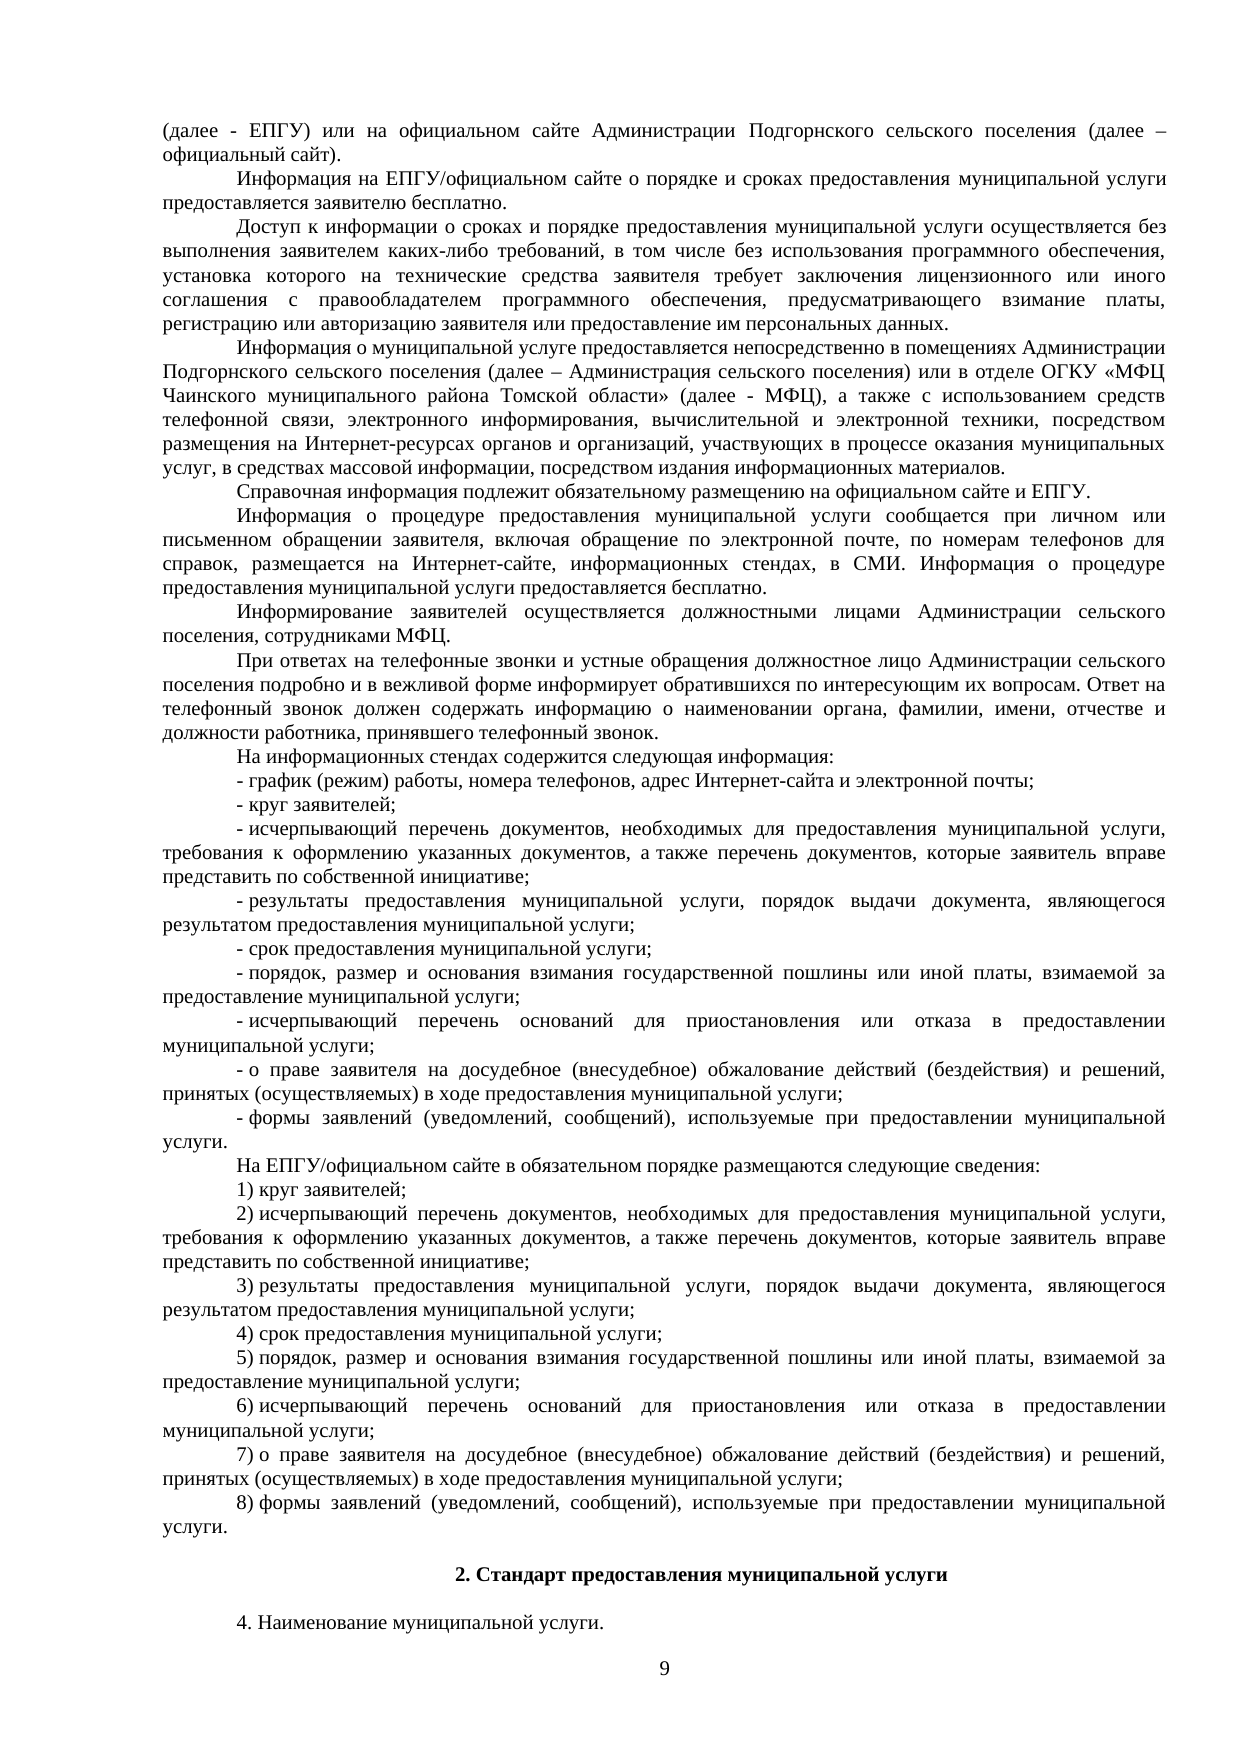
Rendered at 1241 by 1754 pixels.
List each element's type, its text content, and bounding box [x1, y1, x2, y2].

text Доступ к информации о сроках и порядке предоставления муниципальной услуги осуществляется без выполнения заявителем каких-либо требований, в том числе без использования программного обеспечения, установка которого на технические средства заявителя требует заключения лицензионного или иного соглашения с правообладателем программного обеспечения, предусматривающего взимание платы, регистрацию или авторизацию заявителя или предоставление им персональных данных. [162, 214, 1167, 335]
text Информирование заявителей осуществляется должностными лицами Администрации сельского поселения, сотрудниками МФЦ. [162, 599, 1167, 647]
text 4. Наименование муниципальной услуги. [162, 1610, 1167, 1634]
text 3) результаты предоставления муниципальной услуги, порядок выдачи документа, являющегося результатом предоставления муниципальной услуги; [162, 1273, 1167, 1321]
text - исчерпывающий перечень документов, необходимых для предоставления муниципальной услуги, требования к оформлению указанных документов, а также перечень документов, которые заявитель вправе представить по собственной инициативе; [162, 816, 1167, 888]
text - график (режим) работы, номера телефонов, адрес Интернет-сайта и электронной почты; [162, 768, 1167, 792]
text 8) формы заявлений (уведомлений, сообщений), используемые при предоставлении муниципальной услуги. [162, 1490, 1167, 1538]
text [162, 118, 1167, 166]
text - исчерпывающий перечень оснований для приостановления или отказа в предоставлении муниципальной услуги; [162, 1008, 1167, 1057]
text На ЕПГУ/официальном сайте в обязательном порядке размещаются следующие сведения: [162, 1153, 1167, 1177]
text На информационных стендах содержится следующая информация: [162, 744, 1167, 768]
text 7) о праве заявителя на досудебное (внесудебное) обжалование действий (бездействия) и решений, принятых (осуществляемых) в ходе предоставления муниципальной услуги; [162, 1442, 1167, 1490]
text Информация о муниципальной услуге предоставляется непосредственно в помещениях Администрации Подгорнского сельского поселения (далее – Администрация сельского поселения) или в отделе ОГКУ «МФЦ Чаинского муниципального района Томской области» (далее - МФЦ), а также с использованием средств телефонной связи, электронного информирования, вычислительной и электронной техники, посредством размещения на Интернет-ресурсах органов и организаций, участвующих в процессе оказания муниципальных услуг, в средствах массовой информации, посредством издания информационных материалов. [162, 335, 1167, 479]
text - срок предоставления муниципальной услуги; [162, 936, 1167, 960]
text 1) круг заявителей; [162, 1177, 1167, 1201]
text 6) исчерпывающий перечень оснований для приостановления или отказа в предоставлении муниципальной услуги; [162, 1393, 1167, 1442]
text 2) исчерпывающий перечень документов, необходимых для предоставления муниципальной услуги, требования к оформлению указанных документов, а также перечень документов, которые заявитель вправе представить по собственной инициативе; [162, 1201, 1167, 1273]
text Информация о процедуре предоставления муниципальной услуги сообщается при личном или письменном обращении заявителя, включая обращение по электронной почте, по номерам телефонов для справок, размещается на Интернет-сайте, информационных стендах, в СМИ. Информация о процедуре предоставления муниципальной услуги предоставляется бесплатно. [162, 503, 1167, 599]
text 5) порядок, размер и основания взимания государственной пошлины или иной платы, взимаемой за предоставление муниципальной услуги; [162, 1345, 1167, 1393]
text При ответах на телефонные звонки и устные обращения должностное лицо Администрации сельского поселения подробно и в вежливой форме информирует обратившихся по интересующим их вопросам. Ответ на телефонный звонок должен содержать информацию о наименовании органа, фамилии, имени, отчестве и должности работника, принявшего телефонный звонок. [162, 647, 1167, 744]
text Информация на ЕПГУ/официальном сайте о порядке и сроках предоставления муниципальной услуги предоставляется заявителю бесплатно. [162, 166, 1167, 214]
text - круг заявителей; [162, 792, 1167, 816]
text - результаты предоставления муниципальной услуги, порядок выдачи документа, являющегося результатом предоставления муниципальной услуги; [162, 888, 1167, 936]
text 4) срок предоставления муниципальной услуги; [162, 1321, 1167, 1345]
text - порядок, размер и основания взимания государственной пошлины или иной платы, взимаемой за предоставление муниципальной услуги; [162, 960, 1167, 1008]
text - о праве заявителя на досудебное (внесудебное) обжалование действий (бездействия) и решений, принятых (осуществляемых) в ходе предоставления муниципальной услуги; [162, 1057, 1167, 1105]
text 2. Стандарт предоставления муниципальной услуги [162, 1562, 1167, 1586]
text Справочная информация подлежит обязательному размещению на официальном сайте и ЕПГУ. [162, 479, 1167, 503]
text - формы заявлений (уведомлений, сообщений), используемые при предоставлении муниципальной услуги. [162, 1105, 1167, 1153]
